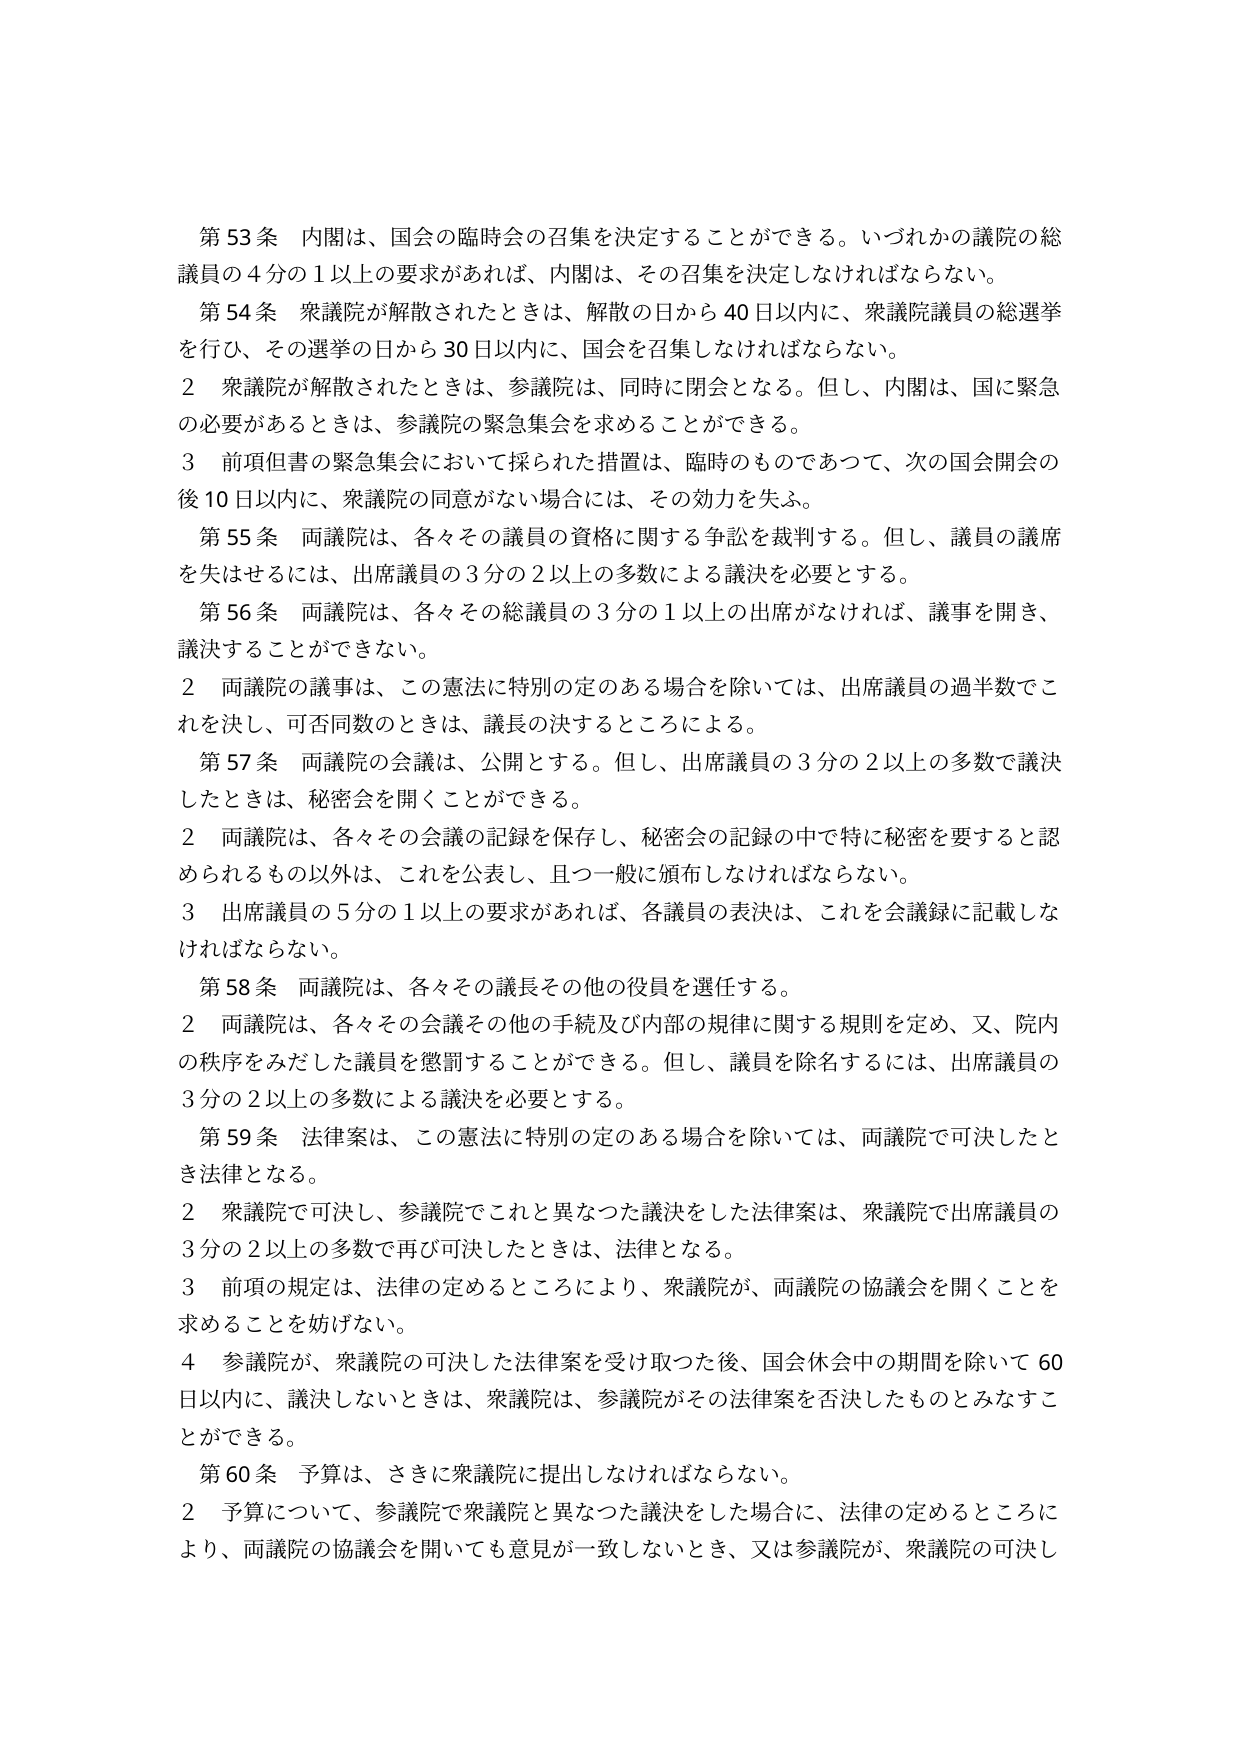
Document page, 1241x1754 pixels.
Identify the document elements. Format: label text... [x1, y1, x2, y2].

text ３ 出席議員の５分の１以上の要求があれば、各議員の表決は、これを会議録に記載しなければならない。 [177, 892, 1063, 967]
text 第53条 内閣は、国会の臨時会の召集を決定することができる。いづれかの議院の総議員の４分の１以上の要求があれば、内閣は、その召集を決定しなければならない。 [177, 217, 1063, 292]
text ３ 前項の規定は、法律の定めるところにより、衆議院が、両議院の協議会を開くことを求めることを妨げない。 [177, 1267, 1063, 1342]
text ３ 前項但書の緊急集会において採られた措置は、臨時のものであつて、次の国会開会の後10日以内に、衆議院の同意がない場合には、その効力を失ふ。 [177, 442, 1063, 517]
text ４ 参議院が、衆議院の可決した法律案を受け取つた後、国会休会中の期間を除いて60日以内に、議決しないときは、衆議院は、参議院がその法律案を否決したものとみなすことができる。 [177, 1342, 1063, 1454]
text ２ 両議院は、各々その会議の記録を保存し、秘密会の記録の中で特に秘密を要すると認められるもの以外は、これを公表し、且つ一般に頒布しなければならない。 [177, 817, 1063, 892]
text 第57条 両議院の会議は、公開とする。但し、出席議員の３分の２以上の多数で議決したときは、秘密会を開くことができる。 [177, 742, 1063, 817]
text 第58条 両議院は、各々その議長その他の役員を選任する。 [177, 967, 1063, 1004]
text 第60条 予算は、さきに衆議院に提出しなければならない。 [177, 1454, 1063, 1492]
text ２ 衆議院で可決し、参議院でこれと異なつた議決をした法律案は、衆議院で出席議員の３分の２以上の多数で再び可決したときは、法律となる。 [177, 1192, 1063, 1267]
text 第56条 両議院は、各々その総議員の３分の１以上の出席がなければ、議事を開き、議決することができない。 [177, 592, 1063, 667]
text ２ 衆議院が解散されたときは、参議院は、同時に閉会となる。但し、内閣は、国に緊急の必要があるときは、参議院の緊急集会を求めることができる。 [177, 367, 1063, 442]
text ２ 両議院は、各々その会議その他の手続及び内部の規律に関する規則を定め、又、院内の秩序をみだした議員を懲罰することができる。但し、議員を除名するには、出席議員の３分の２以上の多数による議決を必要とする。 [177, 1004, 1063, 1117]
text 第54条 衆議院が解散されたときは、解散の日から40日以内に、衆議院議員の総選挙を行ひ、その選挙の日から30日以内に、国会を召集しなければならない。 [177, 292, 1063, 367]
text ２ 両議院の議事は、この憲法に特別の定のある場合を除いては、出席議員の過半数でこれを決し、可否同数のときは、議長の決するところによる。 [177, 667, 1063, 742]
text 第59条 法律案は、この憲法に特別の定のある場合を除いては、両議院で可決したとき法律となる。 [177, 1117, 1063, 1192]
text 第55条 両議院は、各々その議員の資格に関する争訟を裁判する。但し、議員の議席を失はせるには、出席議員の３分の２以上の多数による議決を必要とする。 [177, 517, 1063, 592]
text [177, 1492, 1063, 1567]
